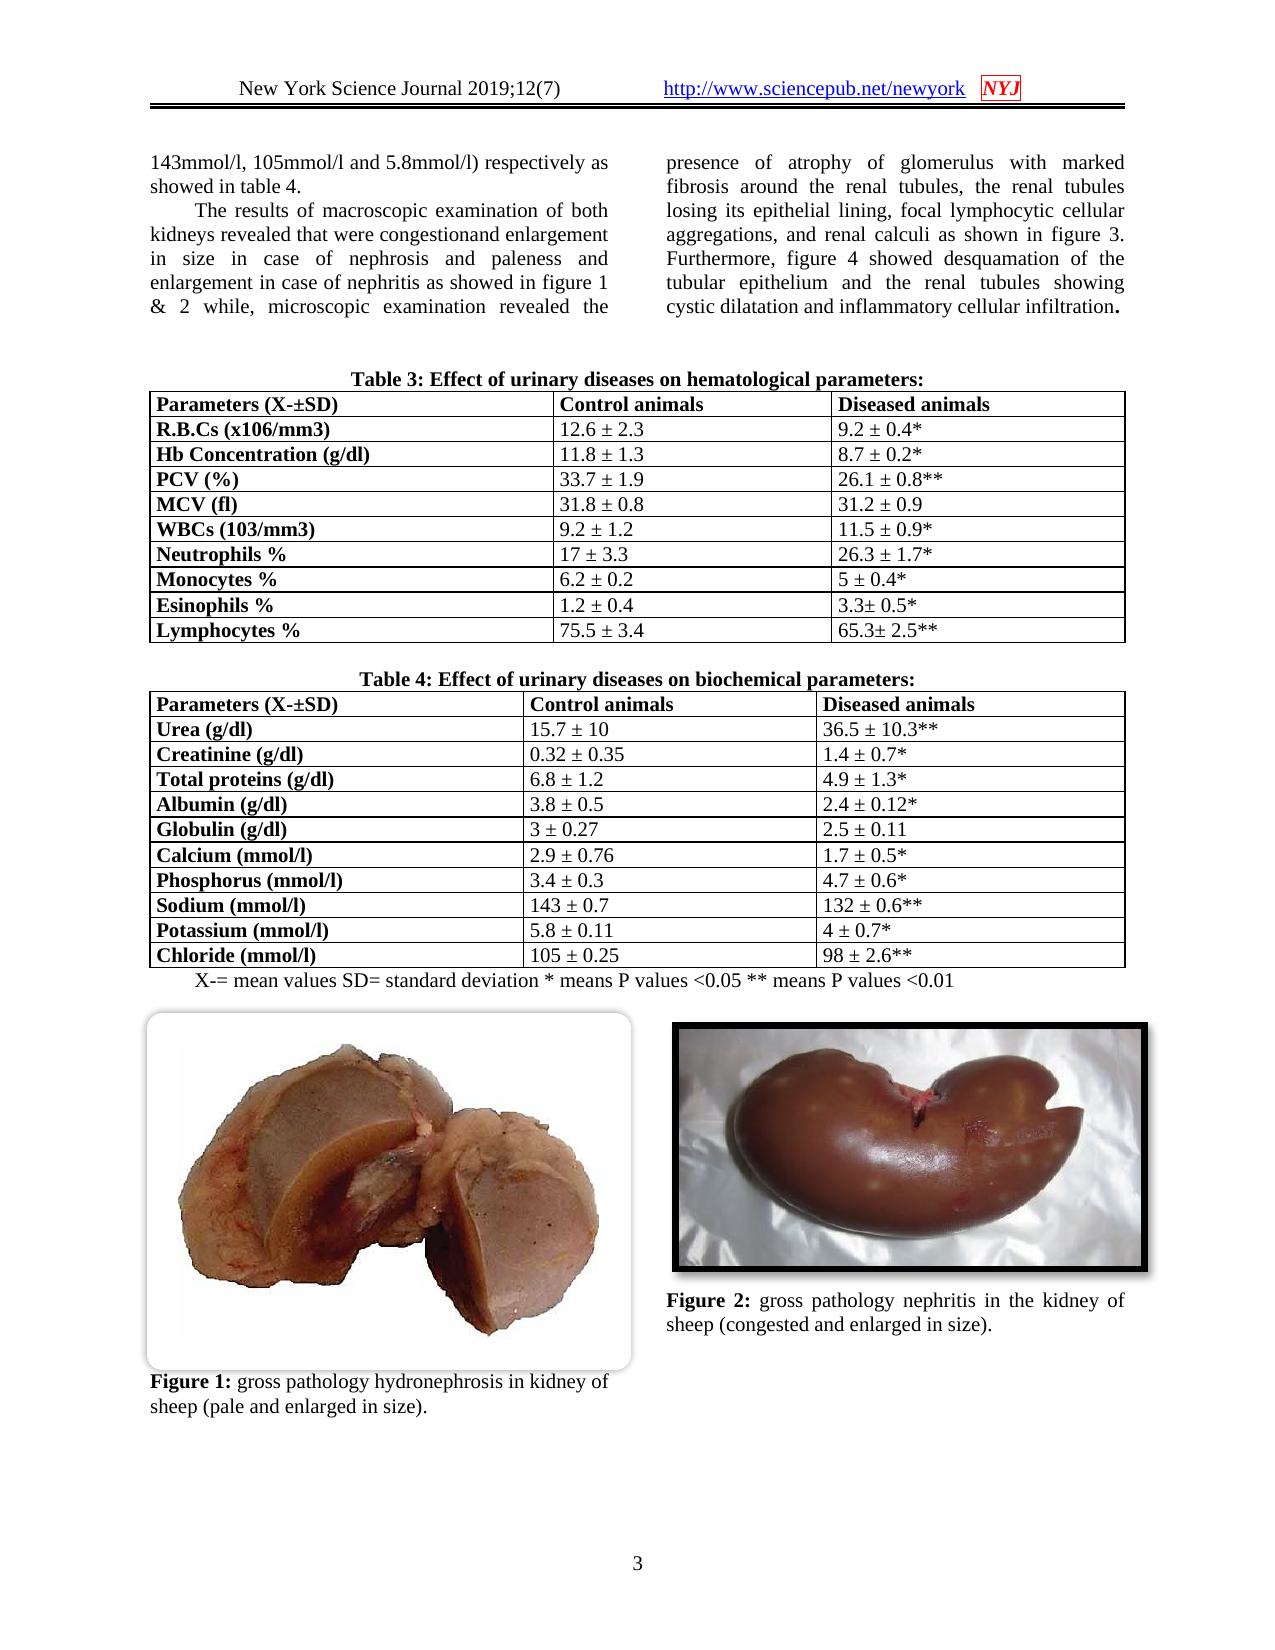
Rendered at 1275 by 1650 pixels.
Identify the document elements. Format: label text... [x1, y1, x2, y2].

table_cell 132 ± 0.6** [817, 893, 1124, 917]
table_cell 75.5 ± 3.4 [554, 618, 831, 642]
table_cell 2.5 ± 0.11 [817, 818, 1124, 841]
table_cell 4.7 ± 0.6* [817, 868, 1124, 892]
table_cell 98 ± 2.6** [817, 943, 1124, 967]
table_cell 26.1 ± 0.8** [832, 467, 1124, 491]
table_cell 1.2 ± 0.4 [554, 593, 831, 617]
table_cell 31.2 ± 0.9 [832, 492, 1124, 516]
text Table 4: Effect of urinary diseases on biochemical parameters: [150, 667, 1125, 691]
table_cell Creatinine (g/dl) [151, 742, 523, 766]
table_cell Urea (g/dl) [151, 717, 523, 741]
table_header Diseased animals [817, 692, 1124, 716]
table_cell 33.7 ± 1.9 [554, 467, 831, 491]
table_cell 65.3± 2.5** [832, 618, 1124, 642]
table_header Control animals [524, 692, 816, 716]
table_cell 3.3± 0.5* [832, 593, 1124, 617]
table_header Diseased animals [832, 392, 1124, 416]
table_cell 15.7 ± 10 [524, 717, 816, 741]
picture [178, 1044, 599, 1339]
table_cell 8.7 ± 0.2* [832, 442, 1124, 466]
table_cell Total proteins (g/dl) [151, 767, 523, 791]
table_cell MCV (fl) [151, 492, 553, 516]
text X-= mean values SD= standard deviation * means P values ˂0.05 ** means P values ˂0.01 [150, 968, 1125, 992]
table_cell Esinophils % [151, 593, 553, 617]
text The results of macroscopic examination of both kidneys revealed that were congestionand enlargement in size in case of nephrosis and paleness and enlargement in case of nephritis as showed in figure 1 & 2 while, microscopic examination revealed the presence of atrophy of glomerulus with marked fibrosis around the renal tubules, the renal tubules losing its epithelial lining, focal lymphocytic cellular aggregations, and renal calculi as shown in figure 3. Furthermore, figure 4 showed desquamation of the tubular epithelium and the renal tubules showing cystic dilatation and inflammatory cellular infiltration. [150, 198, 609, 318]
table_cell 36.5 ± 10.3** [817, 717, 1124, 741]
table_cell 4.9 ± 1.3* [817, 767, 1124, 791]
table_cell 11.8 ± 1.3 [554, 442, 831, 466]
table_cell 2.9 ± 0.76 [524, 843, 816, 867]
table_cell Monocytes % [151, 568, 553, 591]
table_cell WBCs (103/mm3) [151, 517, 553, 541]
text Table 3: Effect of urinary diseases on hematological parameters: [150, 367, 1125, 391]
table_header Parameters (X-±SD) [151, 392, 553, 416]
table_cell 9.2 ± 1.2 [554, 517, 831, 541]
table_cell 3.4 ± 0.3 [524, 868, 816, 892]
table_cell 11.5 ± 0.9* [832, 517, 1124, 541]
table_cell Globulin (g/dl) [151, 818, 523, 841]
table_cell 5 ± 0.4* [832, 568, 1124, 591]
text The results of macroscopic examination of both kidneys revealed that were congestionand enlargement in size in case of nephrosis and paleness and enlargement in case of nephritis as showed in figure 1 & 2 while, microscopic examination revealed the presence of atrophy of glomerulus with marked fibrosis around the renal tubules, the renal tubules losing its epithelial lining, focal lymphocytic cellular aggregations, and renal calculi as shown in figure 3. Furthermore, figure 4 showed desquamation of the tubular epithelium and the renal tubules showing cystic dilatation and inflammatory cellular infiltration. [666, 150, 1125, 318]
table_cell 6.8 ± 1.2 [524, 767, 816, 791]
table_cell 9.2 ± 0.4* [832, 417, 1124, 441]
table_cell PCV (%) [151, 467, 553, 491]
table_cell Lymphocytes % [151, 618, 553, 642]
table_cell Chloride (mmol/l) [151, 943, 523, 967]
table_cell Neutrophils % [151, 542, 553, 566]
table_header Control animals [554, 392, 831, 416]
table_cell 1.7 ± 0.5* [817, 843, 1124, 867]
table_cell Albumin (g/dl) [151, 792, 523, 816]
picture [679, 1029, 1141, 1266]
table_cell 6.2 ± 0.2 [554, 568, 831, 591]
table_cell 12.6 ± 2.3 [554, 417, 831, 441]
table_cell 3.8 ± 0.5 [524, 792, 816, 816]
table_cell 143 ± 0.7 [524, 893, 816, 917]
table_cell 17 ± 3.3 [554, 542, 831, 566]
table_cell Phosphorus (mmol/l) [151, 868, 523, 892]
table_cell 0.32 ± 0.35 [524, 742, 816, 766]
table_cell 1.4 ± 0.7* [817, 742, 1124, 766]
text Figure 2: gross pathology nephritis in the kidney of sheep (congested and enlarged in size). [666, 1288, 1125, 1336]
table_cell Potassium (mmol/l) [151, 918, 523, 942]
table_header Parameters (X-±SD) [151, 692, 523, 716]
table_cell 3 ± 0.27 [524, 818, 816, 841]
table_cell 5.8 ± 0.11 [524, 918, 816, 942]
table_cell 105 ± 0.25 [524, 943, 816, 967]
table_cell Sodium (mmol/l) [151, 893, 523, 917]
table_cell 4 ± 0.7* [817, 918, 1124, 942]
table_cell Hb Concentration (g/dl) [151, 442, 553, 466]
table_cell Calcium (mmol/l) [151, 843, 523, 867]
table_cell 2.4 ± 0.12* [817, 792, 1124, 816]
table_cell 26.3 ± 1.7* [832, 542, 1124, 566]
table_cell 31.8 ± 0.8 [554, 492, 831, 516]
table_cell R.B.Cs (x106/mm3) [151, 417, 553, 441]
text Figure 1: gross pathology hydronephrosis in kidney of sheep (pale and enlarged in size). [150, 1375, 609, 1418]
